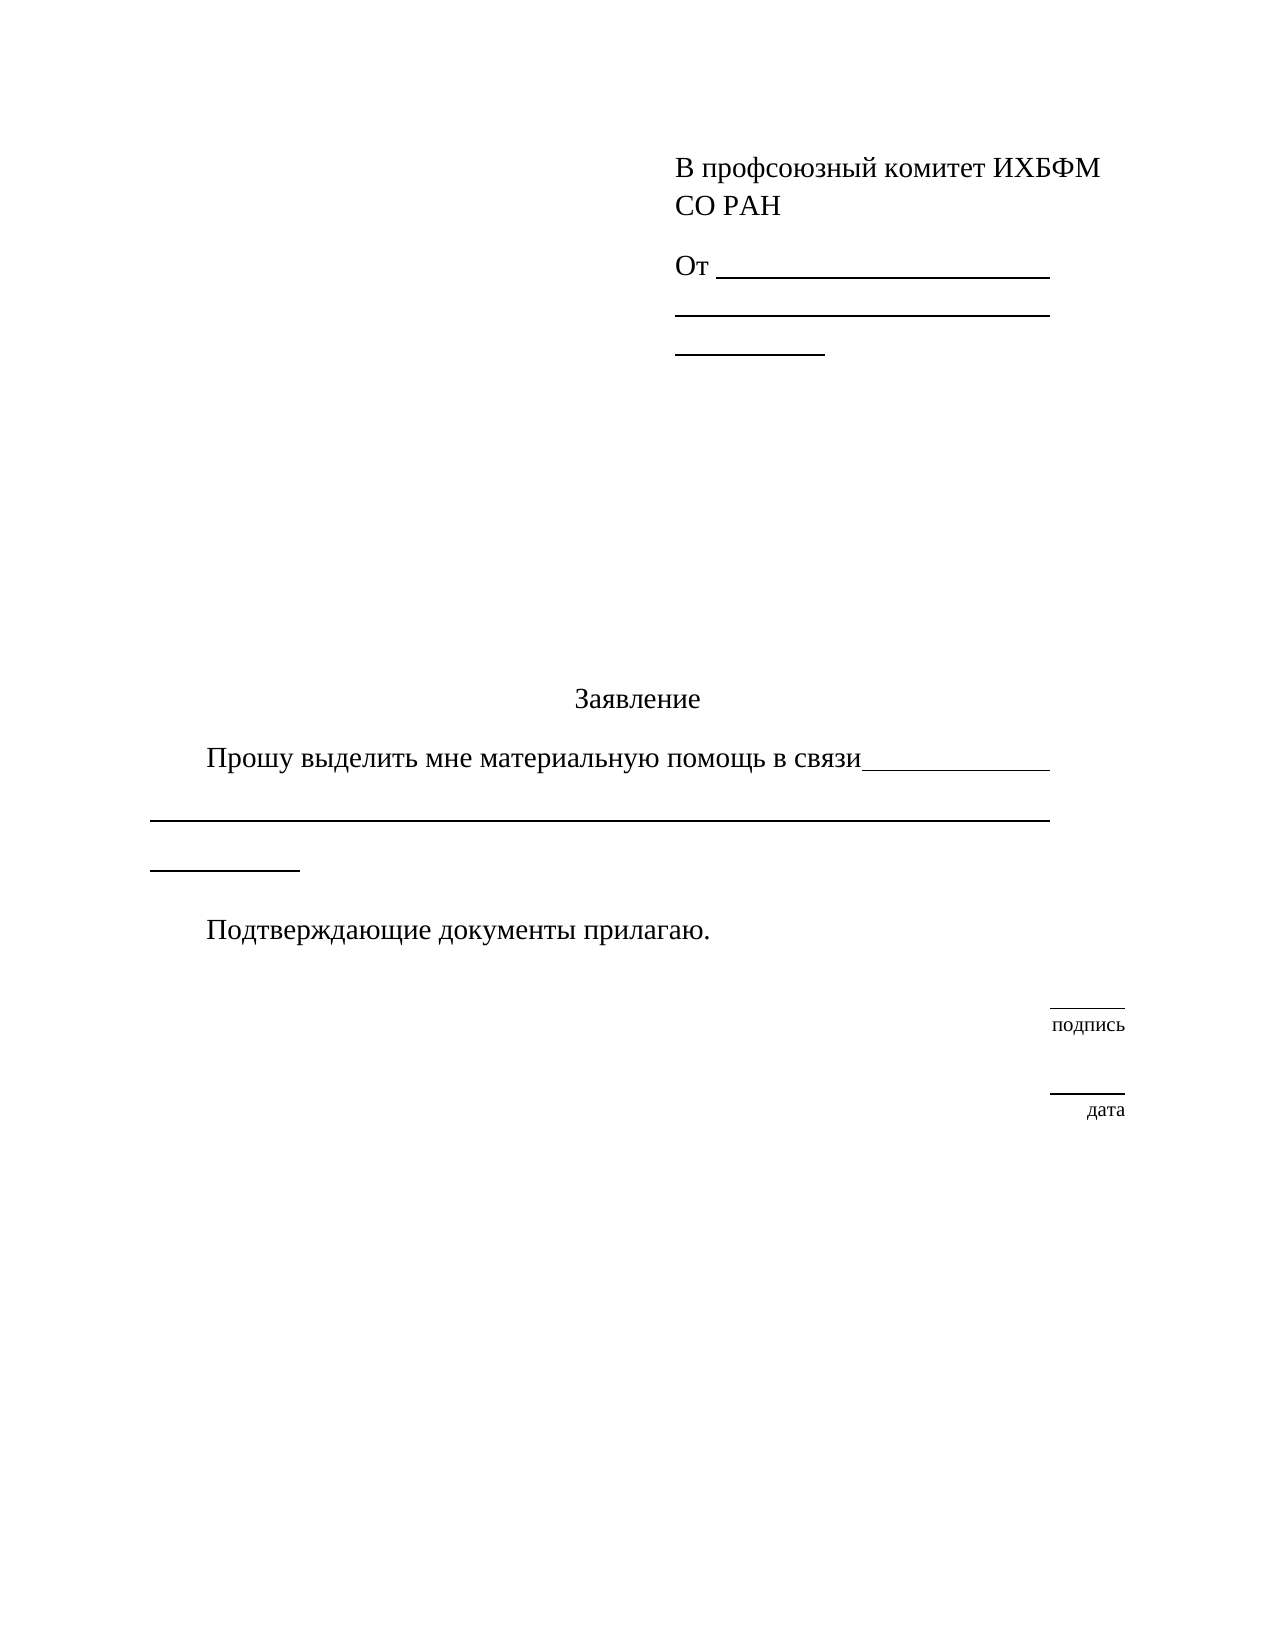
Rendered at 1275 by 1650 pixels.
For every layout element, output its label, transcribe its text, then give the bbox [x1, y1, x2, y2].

text От [675, 248, 1125, 358]
text Прошу выделить мне материальную помощь в связи [150, 741, 1125, 875]
text Подтверждающие документы прилагаю. [150, 912, 1125, 946]
text В профсоюзный комитет ИХБФМ СО РАН [675, 150, 1125, 222]
text подпись [150, 1012, 1125, 1036]
text дата [209, 1097, 1125, 1121]
text Заявление [150, 681, 1125, 715]
